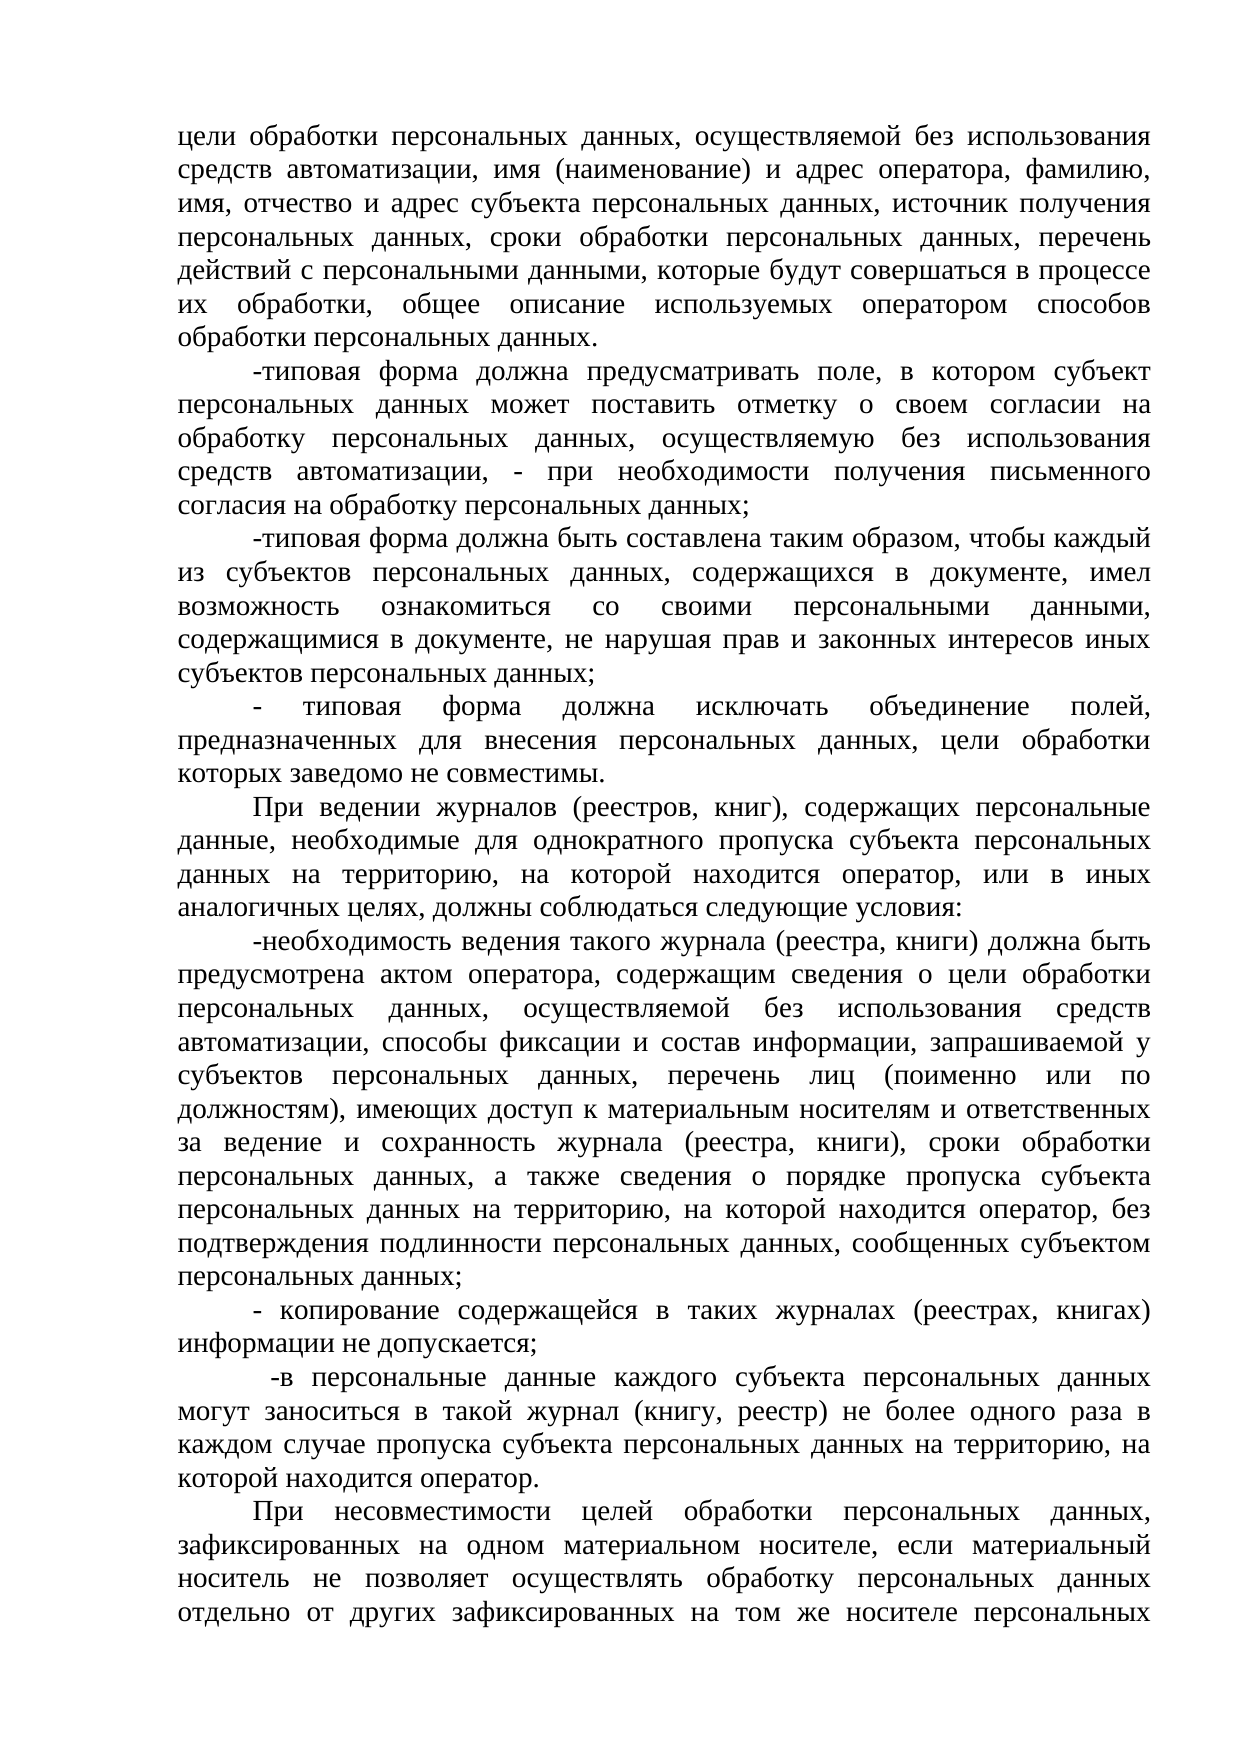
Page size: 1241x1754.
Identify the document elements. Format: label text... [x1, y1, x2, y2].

text - копирование содержащейся в таких журналах (реестрах, книгах) информации не допускается; [177, 1292, 1152, 1359]
text -необходимость ведения такого журнала (реестра, книги) должна быть предусмотрена актом оператора, содержащим сведения о цели обработки персональных данных, осуществляемой без использования средств автоматизации, способы фиксации и состав информации, запрашиваемой у субъектов персональных данных, перечень лиц (поименно или по должностям), имеющих доступ к материальным носителям и ответственных за ведение и сохранность журнала (реестра, книги), сроки обработки персональных данных, а также сведения о порядке пропуска субъекта персональных данных на территорию, на которой находится оператор, без подтверждения подлинности персональных данных, сообщенных субъектом персональных данных; [177, 923, 1152, 1292]
text -типовая форма должна быть составлена таким образом, чтобы каждый из субъектов персональных данных, содержащихся в документе, имел возможность ознакомиться со своими персональными данными, содержащимися в документе, не нарушая прав и законных интересов иных субъектов персональных данных; [177, 521, 1152, 688]
text При ведении журналов (реестров, книг), содержащих персональные данные, необходимые для однократного пропуска субъекта персональных данных на территорию, на которой находится оператор, или в иных аналогичных целях, должны соблюдаться следующие условия: [177, 789, 1152, 923]
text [177, 1493, 1152, 1627]
text - типовая форма должна исключать объединение полей, предназначенных для внесения персональных данных, цели обработки которых заведомо не совместимы. [177, 688, 1152, 789]
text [177, 118, 1152, 353]
text -типовая форма должна предусматривать поле, в котором субъект персональных данных может поставить отметку о своем согласии на обработку персональных данных, осуществляемую без использования средств автоматизации, - при необходимости получения письменного согласия на обработку персональных данных; [177, 353, 1152, 521]
text -в персональные данные каждого субъекта персональных данных могут заноситься в такой журнал (книгу, реестр) не более одного раза в каждом случае пропуска субъекта персональных данных на территорию, на которой находится оператор. [177, 1359, 1152, 1493]
